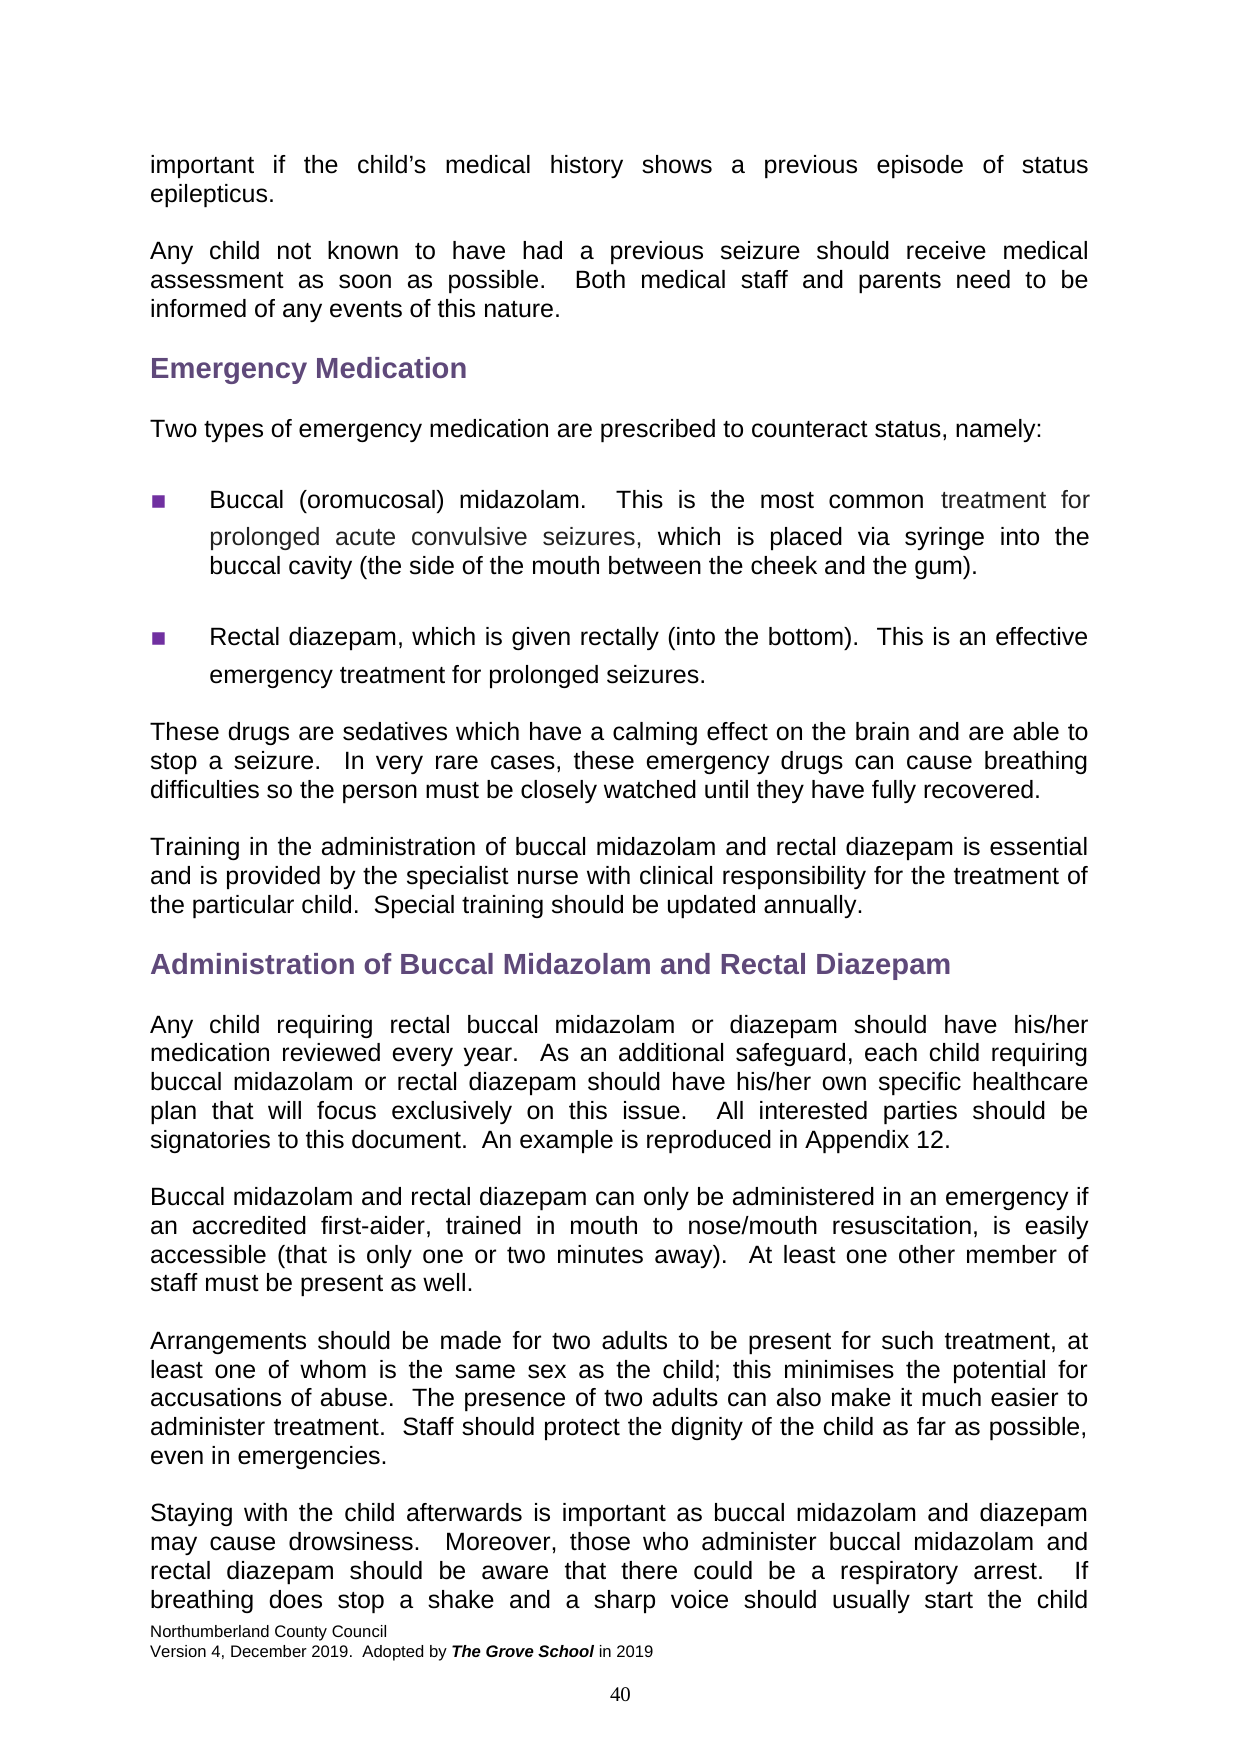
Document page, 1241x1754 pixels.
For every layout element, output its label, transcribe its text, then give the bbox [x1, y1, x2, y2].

text Training in the administration of buccal midazolam and rectal diazepam is essential and is provided by the specialist nurse with clinical responsibility for the treatment of the particular child. Special training should be updated annually. [150, 832, 1090, 918]
text Arrangements should be made for two adults to be present for such treatment, at least one of whom is the same sex as the child; this minimises the potential for accusations of abuse. The presence of two adults can also make it much easier to administer treatment. Staff should protect the dignity of the child as far as possible, even in emergencies. [150, 1326, 1090, 1469]
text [150, 150, 1090, 207]
text Administration of Buccal Midazolam and Rectal Diazepam [150, 947, 1090, 981]
text Buccal midazolam and rectal diazepam can only be administered in an emergency if an accredited first-aider, trained in mouth to nose/mouth resuscitation, is easily accessible (that is only one or two minutes away). At least one other member of staff must be present as well. [150, 1182, 1090, 1297]
text Any child not known to have had a previous seizure should receive medical assessment as soon as possible. Both medical staff and parents need to be informed of any events of this nature. [150, 236, 1090, 322]
text Emergency Medication [150, 351, 1090, 385]
list Rectal diazepam, which is given rectally (into the bottom). This is an effective emergency treatment for prolonged seizures. [150, 608, 1090, 688]
text These drugs are sedatives which have a calming effect on the brain and are able to stop a seizure. In very rare cases, these emergency drugs can cause breathing difficulties so the person must be closely watched until they have fully recovered. [150, 717, 1090, 803]
list Buccal (oromucosal) midazolam. This is the most common treatment for prolonged acute convulsive seizures, which is placed via syringe into the buccal cavity (the side of the mouth between the cheek and the gum). [150, 471, 1090, 580]
text Any child requiring rectal buccal midazolam or diazepam should have his/her medication reviewed every year. As an additional safeguard, each child requiring buccal midazolam or rectal diazepam should have his/her own specific healthcare plan that will focus exclusively on this issue. All interested parties should be signatories to this document. An example is reproduced in Appendix 12. [150, 1009, 1090, 1153]
text Two types of emergency medication are prescribed to counteract status, namely: [150, 413, 1090, 442]
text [150, 1498, 1090, 1613]
